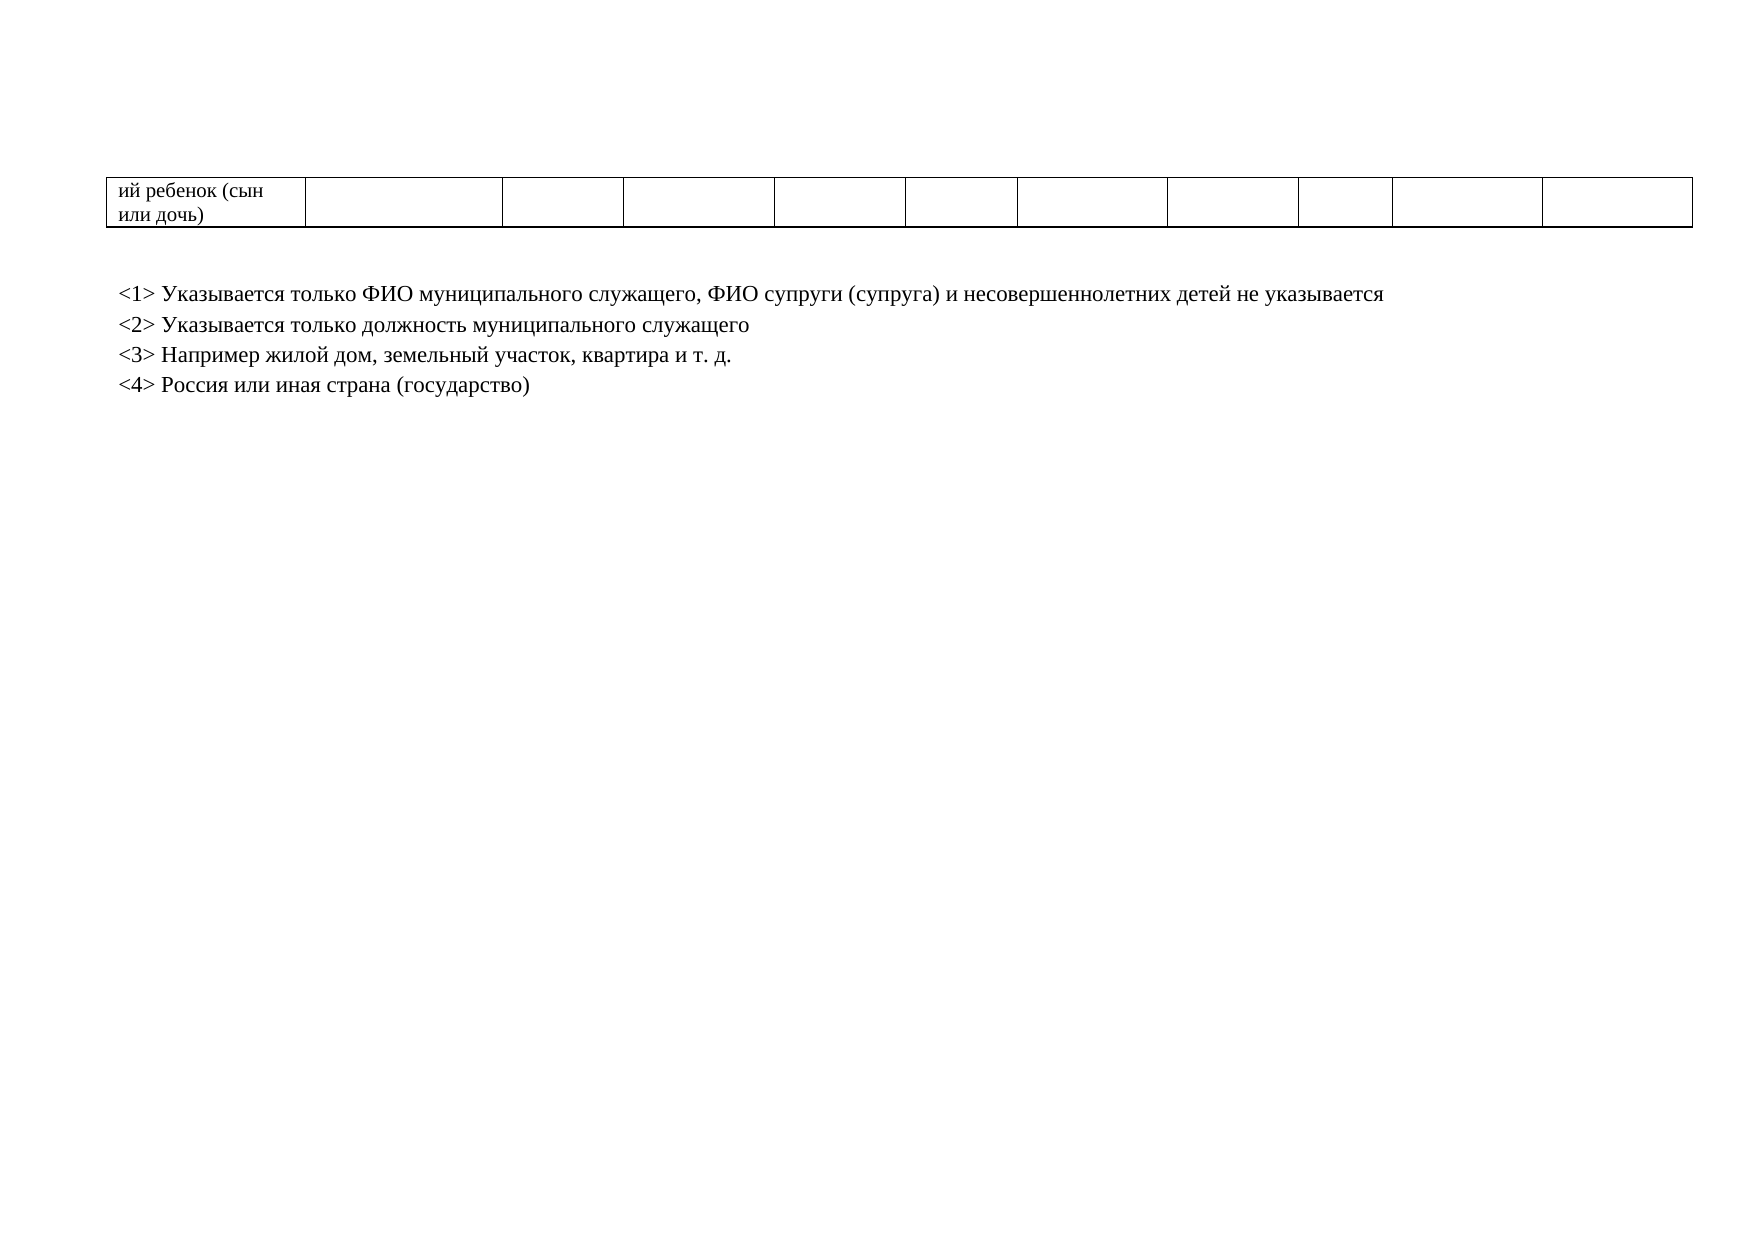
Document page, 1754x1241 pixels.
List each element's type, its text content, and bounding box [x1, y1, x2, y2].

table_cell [107, 178, 305, 226]
table_cell - [906, 178, 1017, 226]
text <3> Например жилой дом, земельный участок, квартира и т. д. [118, 341, 1636, 367]
table_cell - [503, 178, 623, 226]
table_cell - [1168, 178, 1298, 226]
text <2> Указывается только должность муниципального служащего [118, 311, 1636, 337]
table_cell - [775, 178, 905, 226]
table_cell - [624, 178, 774, 226]
table_cell - [1299, 178, 1392, 226]
table_cell - [1018, 178, 1167, 226]
table_cell - [1393, 178, 1542, 226]
text <4> Россия или иная страна (государство) [118, 371, 1636, 397]
table_cell - [1543, 178, 1692, 226]
table_cell - [306, 178, 502, 226]
text <1> Указывается только ФИО муниципального служащего, ФИО супруги (супруга) и несовершеннолетних детей не указывается [118, 280, 1636, 307]
